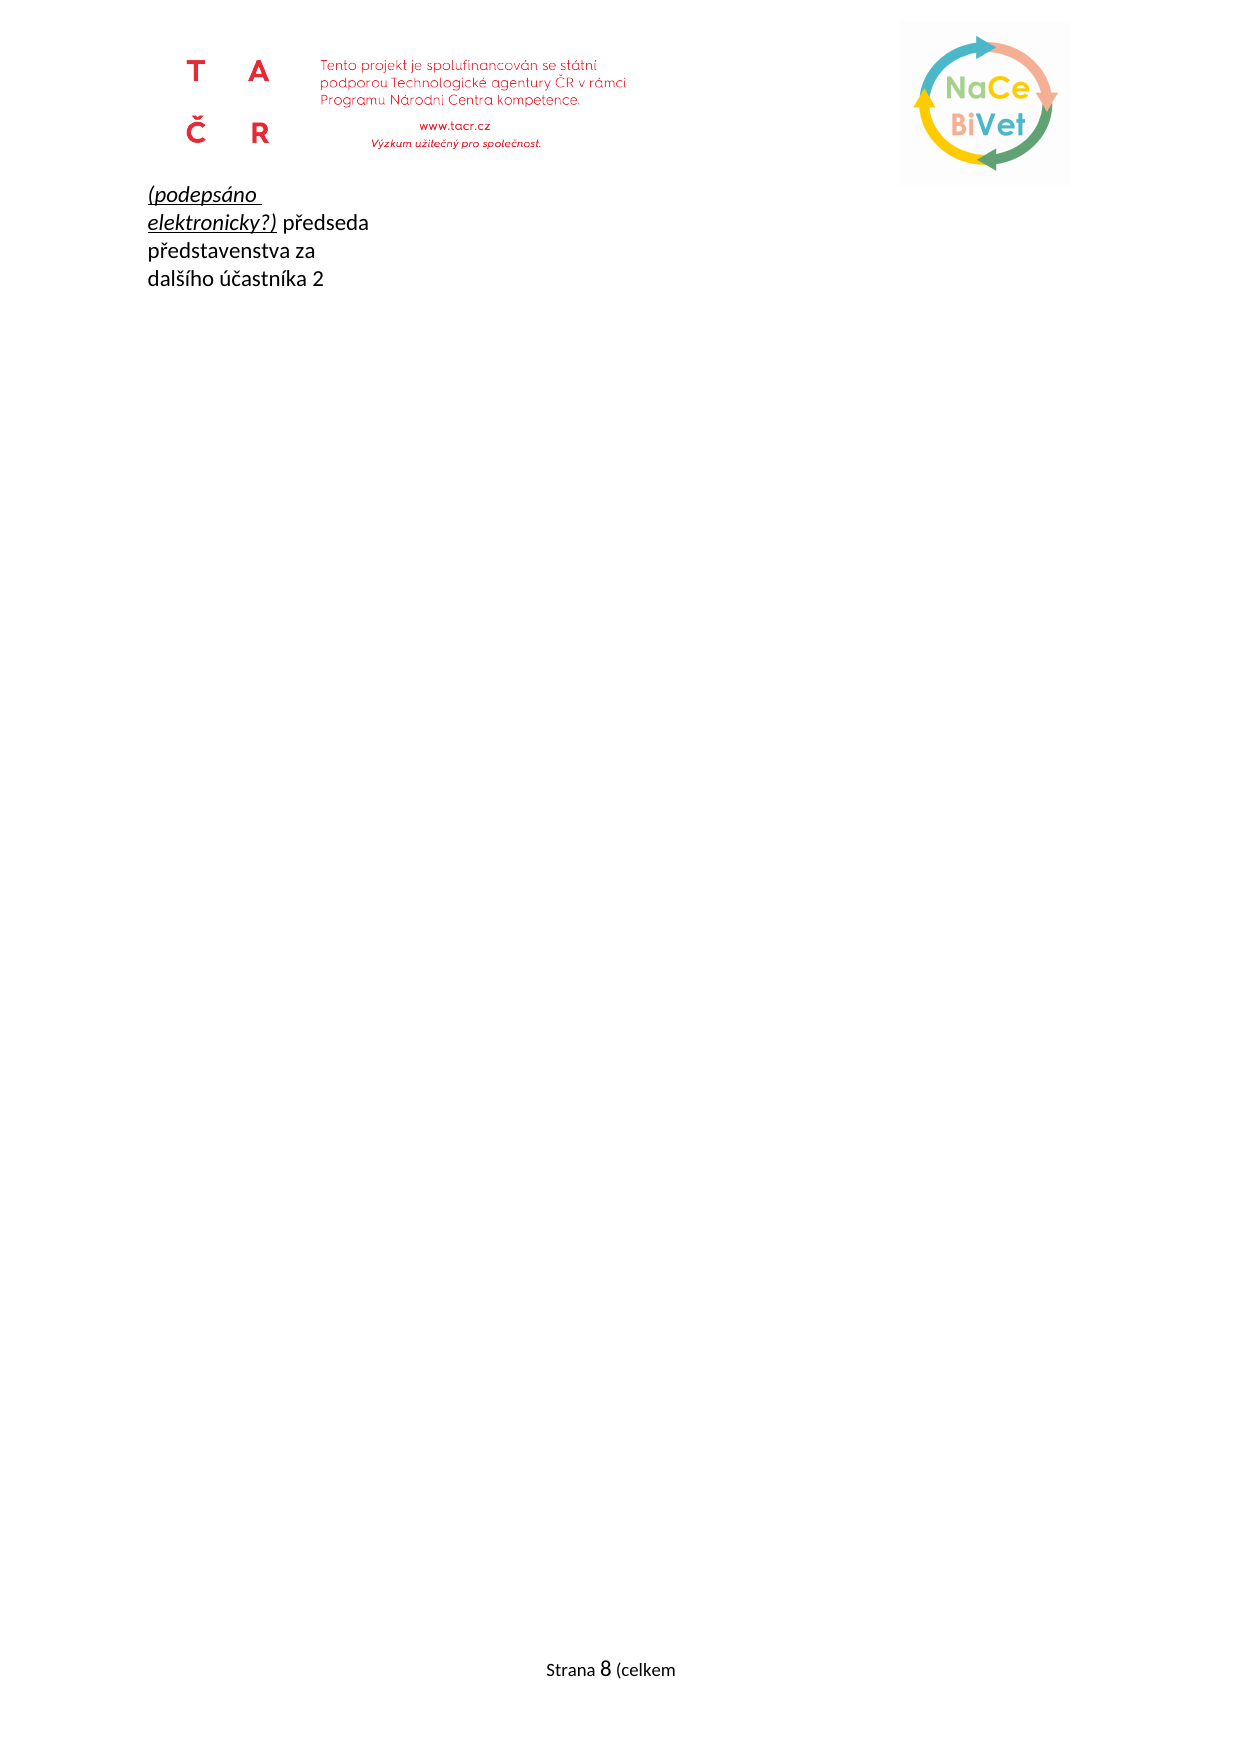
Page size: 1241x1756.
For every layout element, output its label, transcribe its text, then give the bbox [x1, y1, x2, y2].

picture [125, 31, 669, 180]
text (podepsáno elektronicky?) předseda představenstva za dalšího účastníka 2 [147, 180, 385, 292]
picture [899, 21, 1072, 186]
